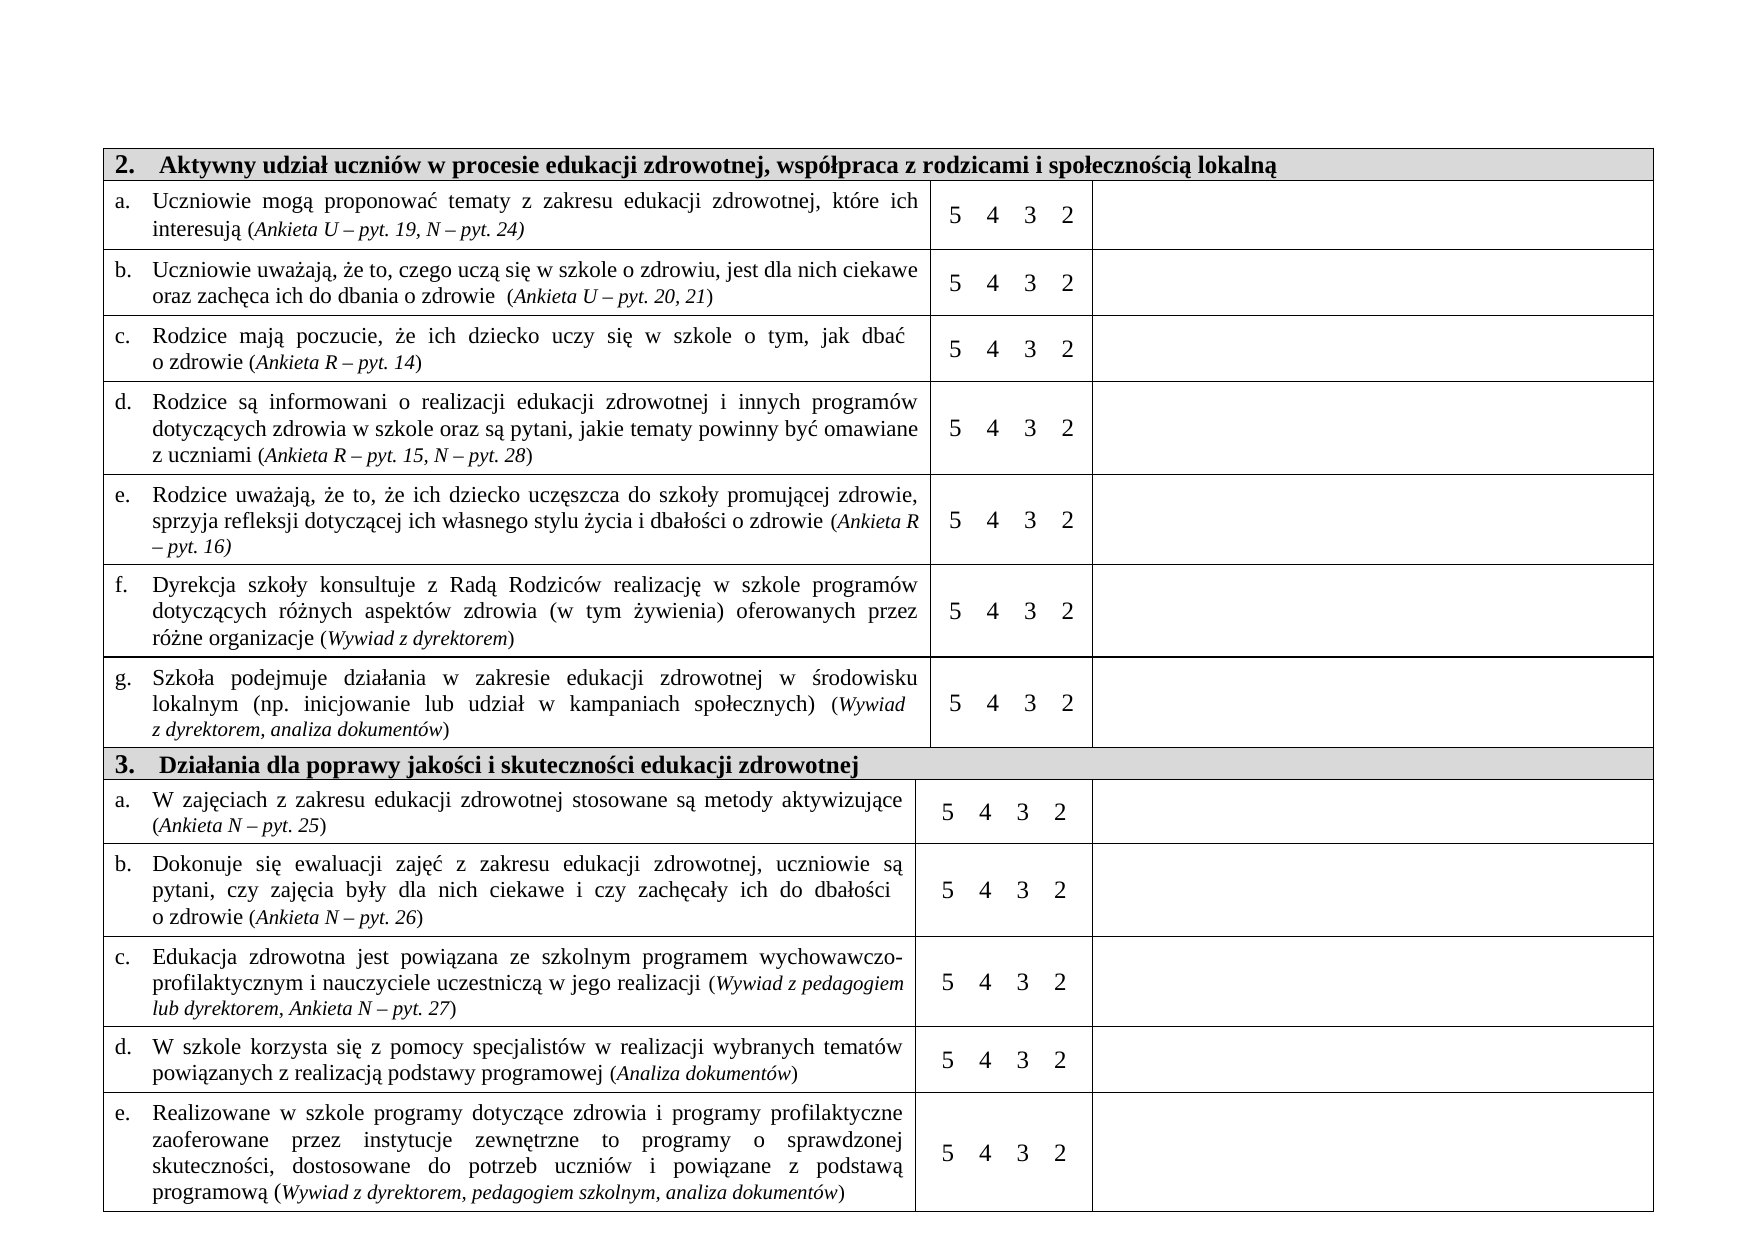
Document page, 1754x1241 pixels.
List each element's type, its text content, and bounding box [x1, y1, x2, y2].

table_cell 5 4 3 2 [931, 475, 1092, 564]
table_cell Dokonuje się ewaluacji zajęć z zakresu edukacji zdrowotnej, uczniowie są pytani, czy zajęcia były dla nich ciekawe i czy zachęcały ich do dbałości o zdrowie (Ankieta N – pyt. 26) [104, 844, 915, 936]
table_header Aktywny udział uczniów w procesie edukacji zdrowotnej, współpraca z rodzicami i społecznością lokalną [104, 149, 1653, 180]
table_cell [1093, 1027, 1653, 1092]
table_cell 5 4 3 2 [931, 382, 1092, 473]
table_cell 5 4 3 2 [931, 316, 1092, 381]
table_cell W zajęciach z zakresu edukacji zdrowotnej stosowane są metody aktywizujące (Ankieta N – pyt. 25) [104, 780, 915, 843]
table_cell Szkoła podejmuje działania w zakresie edukacji zdrowotnej w środowisku lokalnym (np. inicjowanie lub udział w kampaniach społecznych) (Wywiad z dyrektorem, analiza dokumentów) [104, 658, 930, 747]
table_cell Realizowane w szkole programy dotyczące zdrowia i programy profilaktyczne zaoferowane przez instytucje zewnętrzne to programy o sprawdzonej skuteczności, dostosowane do potrzeb uczniów i powiązane z podstawą programową (Wywiad z dyrektorem, pedagogiem szkolnym, analiza dokumentów) [104, 1093, 915, 1211]
table_cell [1093, 181, 1653, 248]
table_cell [1093, 475, 1653, 564]
table_cell 5 4 3 2 [916, 1027, 1092, 1092]
table_cell 5 4 3 2 [916, 780, 1092, 843]
table_cell Rodzice są informowani o realizacji edukacji zdrowotnej i innych programów dotyczących zdrowia w szkole oraz są pytani, jakie tematy powinny być omawiane z uczniami (Ankieta R – pyt. 15, N – pyt. 28) [104, 382, 930, 473]
table_cell [1093, 1093, 1653, 1211]
table_cell [1093, 658, 1653, 747]
table_cell 5 4 3 2 [916, 844, 1092, 936]
table_cell [1093, 937, 1653, 1026]
table_cell Uczniowie mogą proponować tematy z zakresu edukacji zdrowotnej, które ich interesują (Ankieta U – pyt. 19, N – pyt. 24) [104, 181, 930, 248]
table_cell [1093, 780, 1653, 843]
table_cell Uczniowie uważają, że to, czego uczą się w szkole o zdrowiu, jest dla nich ciekawe oraz zachęca ich do dbania o zdrowie (Ankieta U – pyt. 20, 21) [104, 250, 930, 315]
table_cell Rodzice uważają, że to, że ich dziecko uczęszcza do szkoły promującej zdrowie, sprzyja refleksji dotyczącej ich własnego stylu życia i dbałości o zdrowie (Ankieta R – pyt. 16) [104, 475, 930, 564]
table_cell 5 4 3 2 [931, 250, 1092, 315]
table_cell 5 4 3 2 [931, 658, 1092, 747]
table_cell Działania dla poprawy jakości i skuteczności edukacji zdrowotnej [104, 748, 1653, 779]
table_cell [1093, 844, 1653, 936]
table_cell Rodzice mają poczucie, że ich dziecko uczy się w szkole o tym, jak dbać o zdrowie (Ankieta R – pyt. 14) [104, 316, 930, 381]
table_cell Edukacja zdrowotna jest powiązana ze szkolnym programem wychowawczo- profilaktycznym i nauczyciele uczestniczą w jego realizacji (Wywiad z pedagogiem lub dyrektorem, Ankieta N – pyt. 27) [104, 937, 915, 1026]
table_cell [1093, 316, 1653, 381]
table_cell [1093, 565, 1653, 656]
table_cell 5 4 3 2 [916, 937, 1092, 1026]
table_cell 5 4 3 2 [931, 181, 1092, 248]
table_cell 5 4 3 2 [916, 1093, 1092, 1211]
table_cell W szkole korzysta się z pomocy specjalistów w realizacji wybranych tematów powiązanych z realizacją podstawy programowej (Analiza dokumentów) [104, 1027, 915, 1092]
table_cell [1093, 250, 1653, 315]
table_cell 5 4 3 2 [931, 565, 1092, 656]
table_cell Dyrekcja szkoły konsultuje z Radą Rodziców realizację w szkole programów dotyczących różnych aspektów zdrowia (w tym żywienia) oferowanych przez różne organizacje (Wywiad z dyrektorem) [104, 565, 930, 656]
table_cell [1093, 382, 1653, 473]
